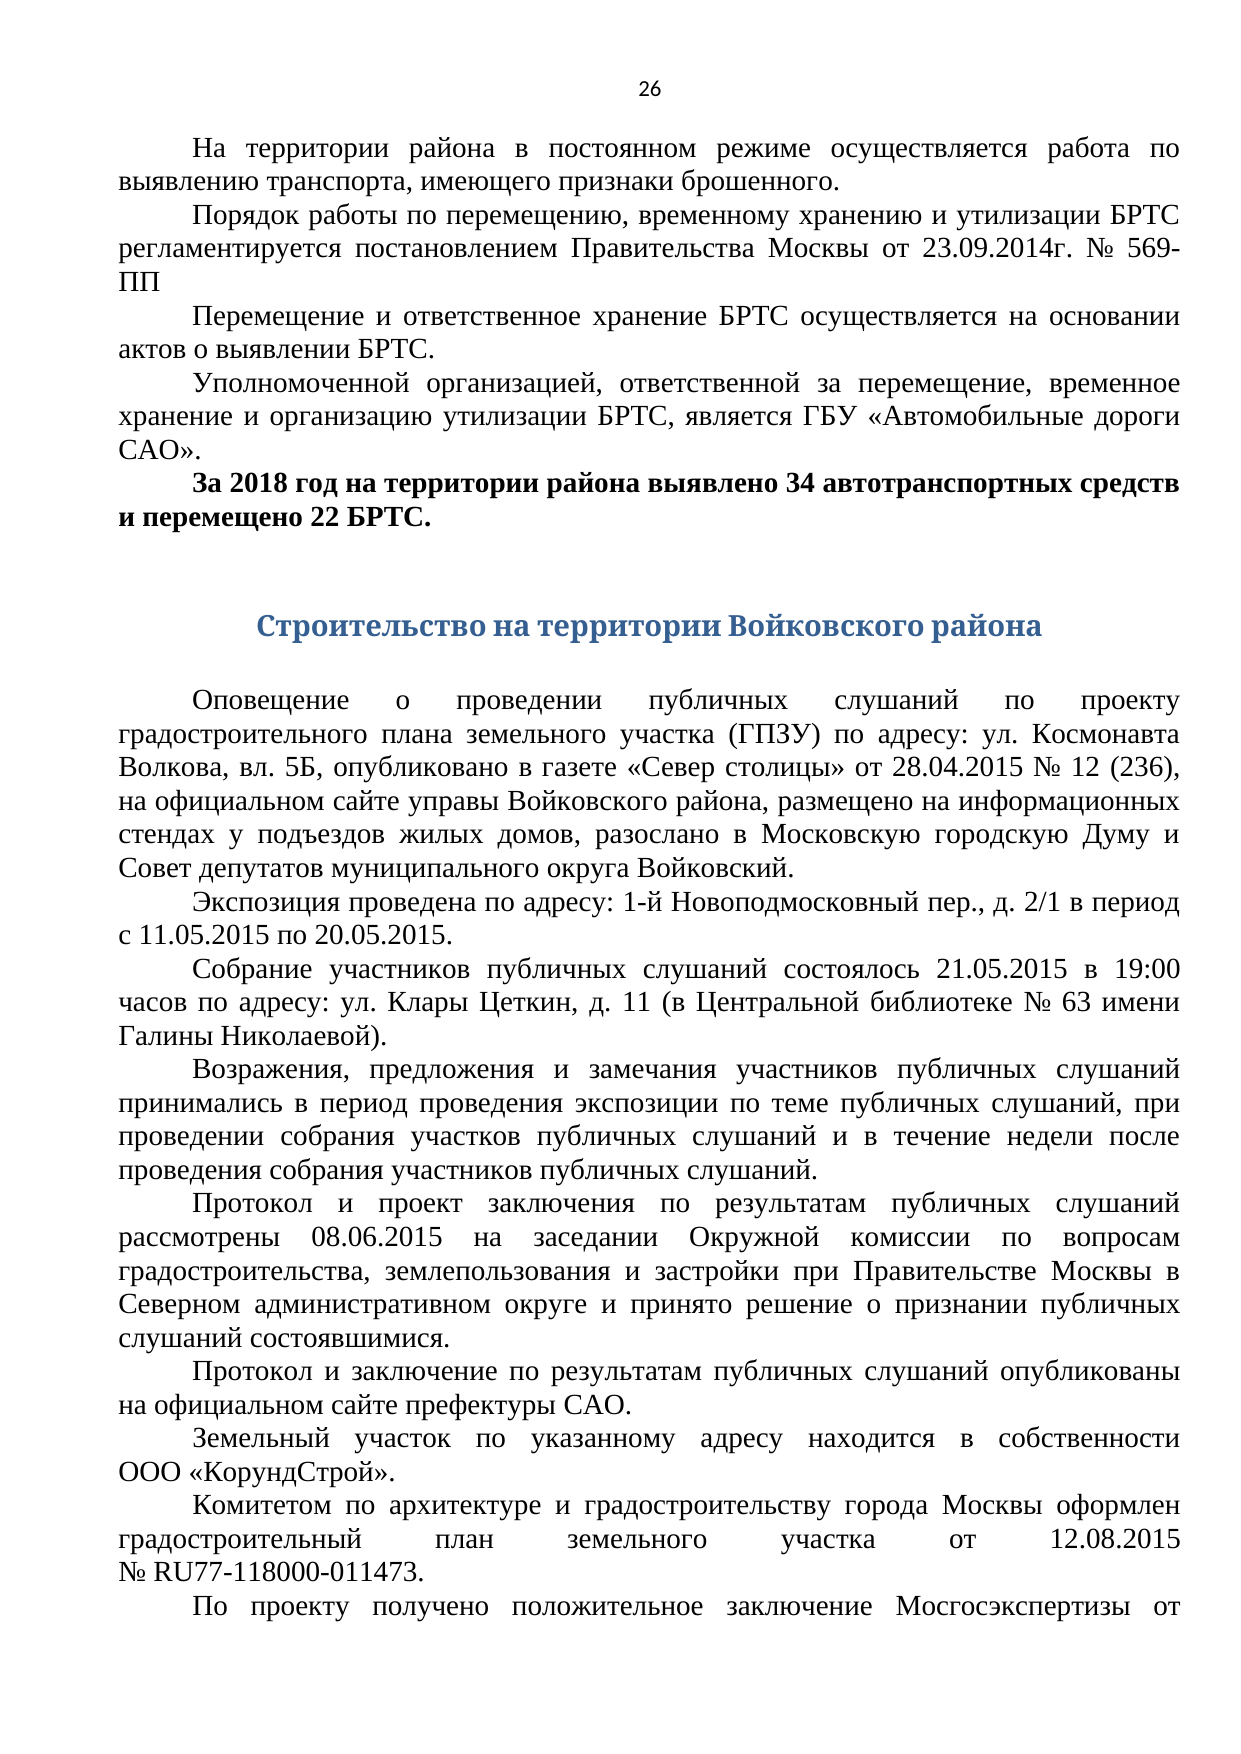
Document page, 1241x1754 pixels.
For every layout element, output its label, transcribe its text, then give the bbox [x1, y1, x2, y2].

text Порядок работы по перемещению, временному хранению и утилизации БРТС регламентируется постановлением Правительства Москвы от 23.09.2014г. № 569-ПП [118, 197, 1181, 298]
text Экспозиция проведена по адресу: 1-й Новоподмосковный пер., д. 2/1 в период с 11.05.2015 по 20.05.2015. [118, 884, 1181, 951]
text Перемещение и ответственное хранение БРТС осуществляется на основании актов о выявлении БРТС. [118, 298, 1181, 365]
text Протокол и заключение по результатам публичных слушаний опубликованы на официальном сайте префектуры САО. [118, 1353, 1181, 1420]
text Оповещение о проведении публичных слушаний по проекту градостроительного плана земельного участка (ГПЗУ) по адресу: ул. Космонавта Волкова, вл. 5Б, опубликовано в газете «Север столицы» от 28.04.2015 № 12 (236), на официальном сайте управы Войковского района, размещено на информационных стендах у подъездов жилых домов, разослано в Московскую городскую Думу и Совет депутатов муниципального округа Войковский. [118, 682, 1181, 884]
text Протокол и проект заключения по результатам публичных слушаний рассмотрены 08.06.2015 на заседании Окружной комиссии по вопросам градостроительства, землепользования и застройки при Правительстве Москвы в Северном административном округе и принято решение о признании публичных слушаний состоявшимися. [118, 1186, 1181, 1353]
text На территории района в постоянном режиме осуществляется работа по выявлению транспорта, имеющего признаки брошенного. [118, 130, 1181, 197]
text Собрание участников публичных слушаний состоялось 21.05.2015 в 19:00 часов по адресу: ул. Клары Цеткин, д. 11 (в Центральной библиотеке № 63 имени Галины Николаевой). [118, 951, 1181, 1051]
text Земельный участок по указанному адресу находится в собственности ООО «КорундСтрой». [118, 1420, 1181, 1487]
text Уполномоченной организацией, ответственной за перемещение, временное хранение и организацию утилизации БРТС, является ГБУ «Автомобильные дороги САО». [118, 365, 1181, 465]
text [118, 1588, 1181, 1622]
text Возражения, предложения и замечания участников публичных слушаний принимались в период проведения экспозиции по теме публичных слушаний, при проведении собрания участков публичных слушаний и в течение недели после проведения собрания участников публичных слушаний. [118, 1051, 1181, 1186]
text Комитетом по архитектуре и градостроительству города Москвы оформлен градостроительный план земельного участка от 12.08.2015 № RU77-118000-011473. [118, 1487, 1181, 1588]
text Строительство на территории Войковского района [118, 610, 1181, 644]
text За 2018 год на территории района выявлено 34 автотранспортных средств и перемещено 22 БРТС. [118, 465, 1181, 532]
